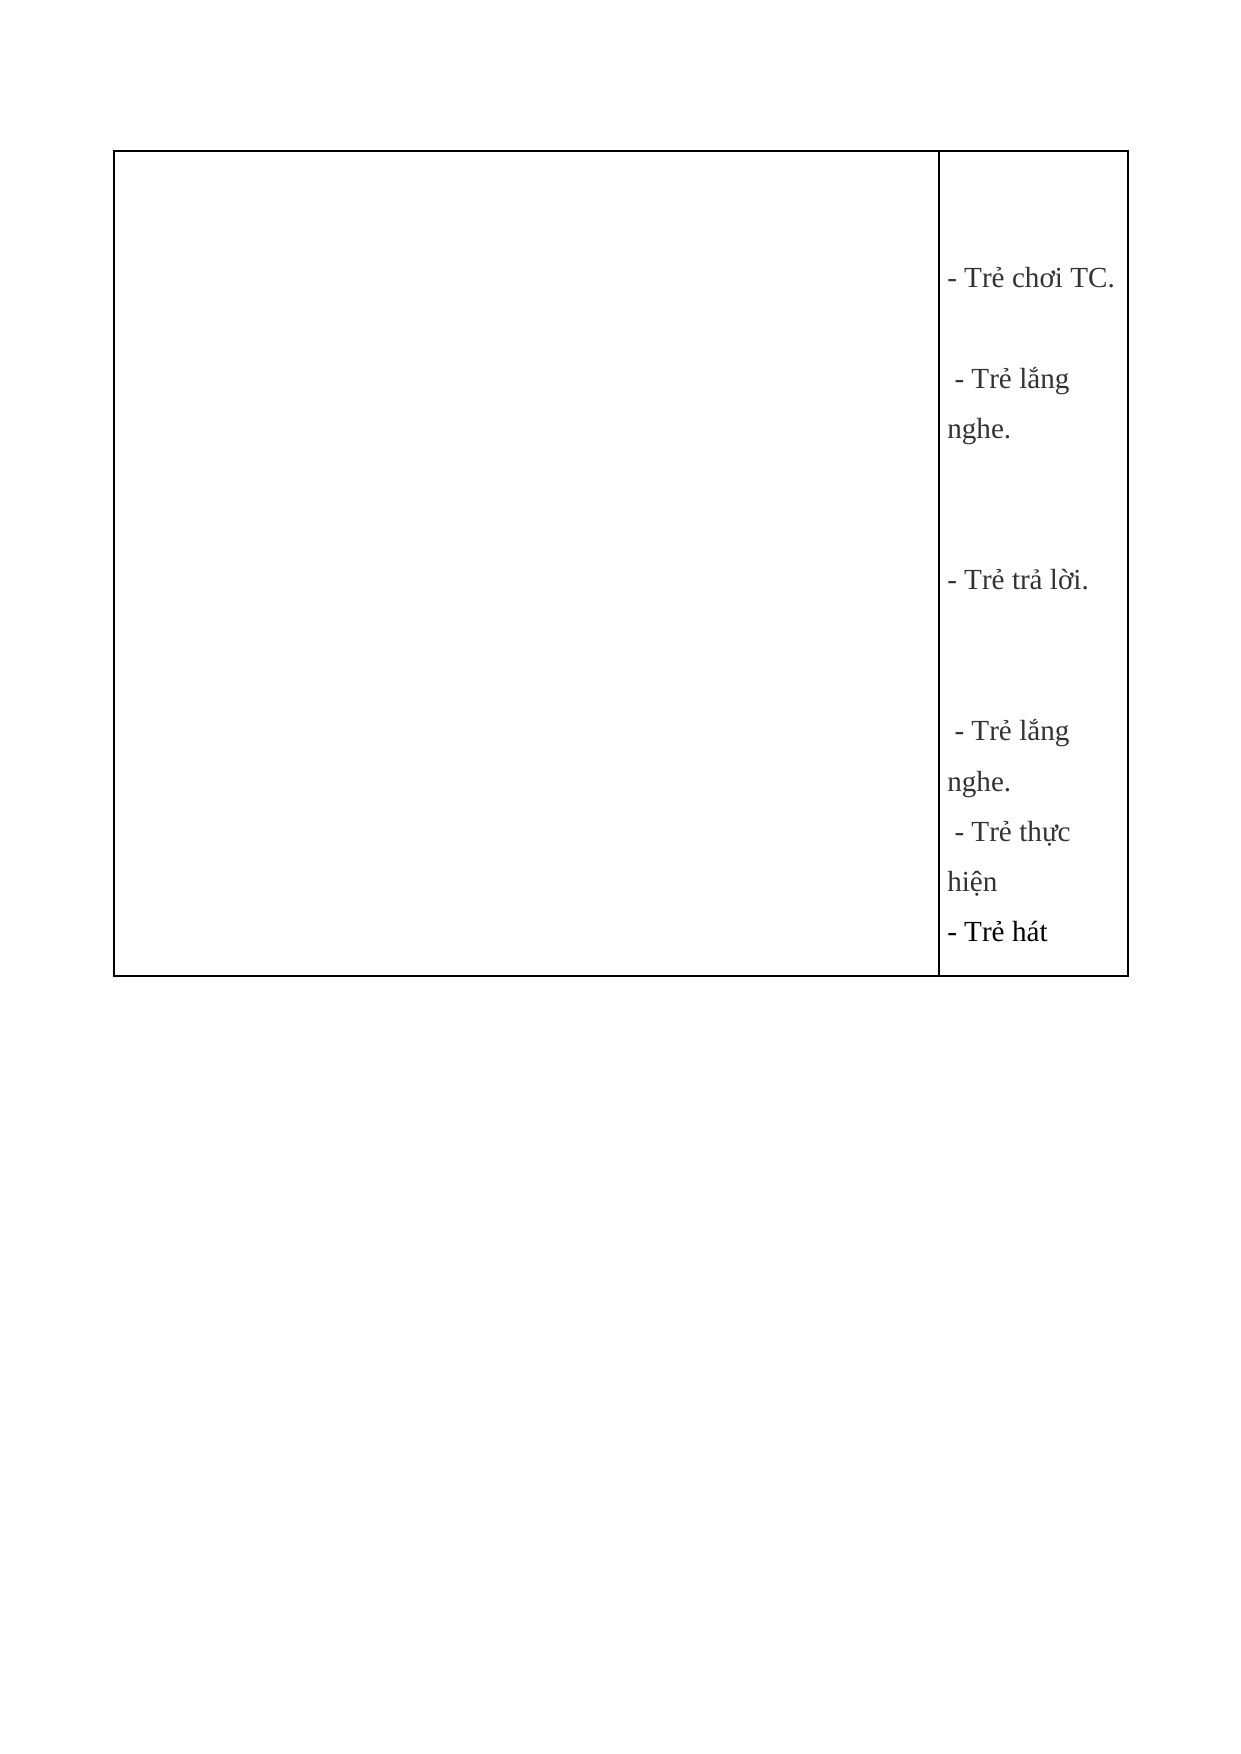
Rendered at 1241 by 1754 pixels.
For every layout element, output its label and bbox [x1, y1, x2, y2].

table_cell [940, 152, 1127, 975]
table_cell [115, 152, 938, 975]
